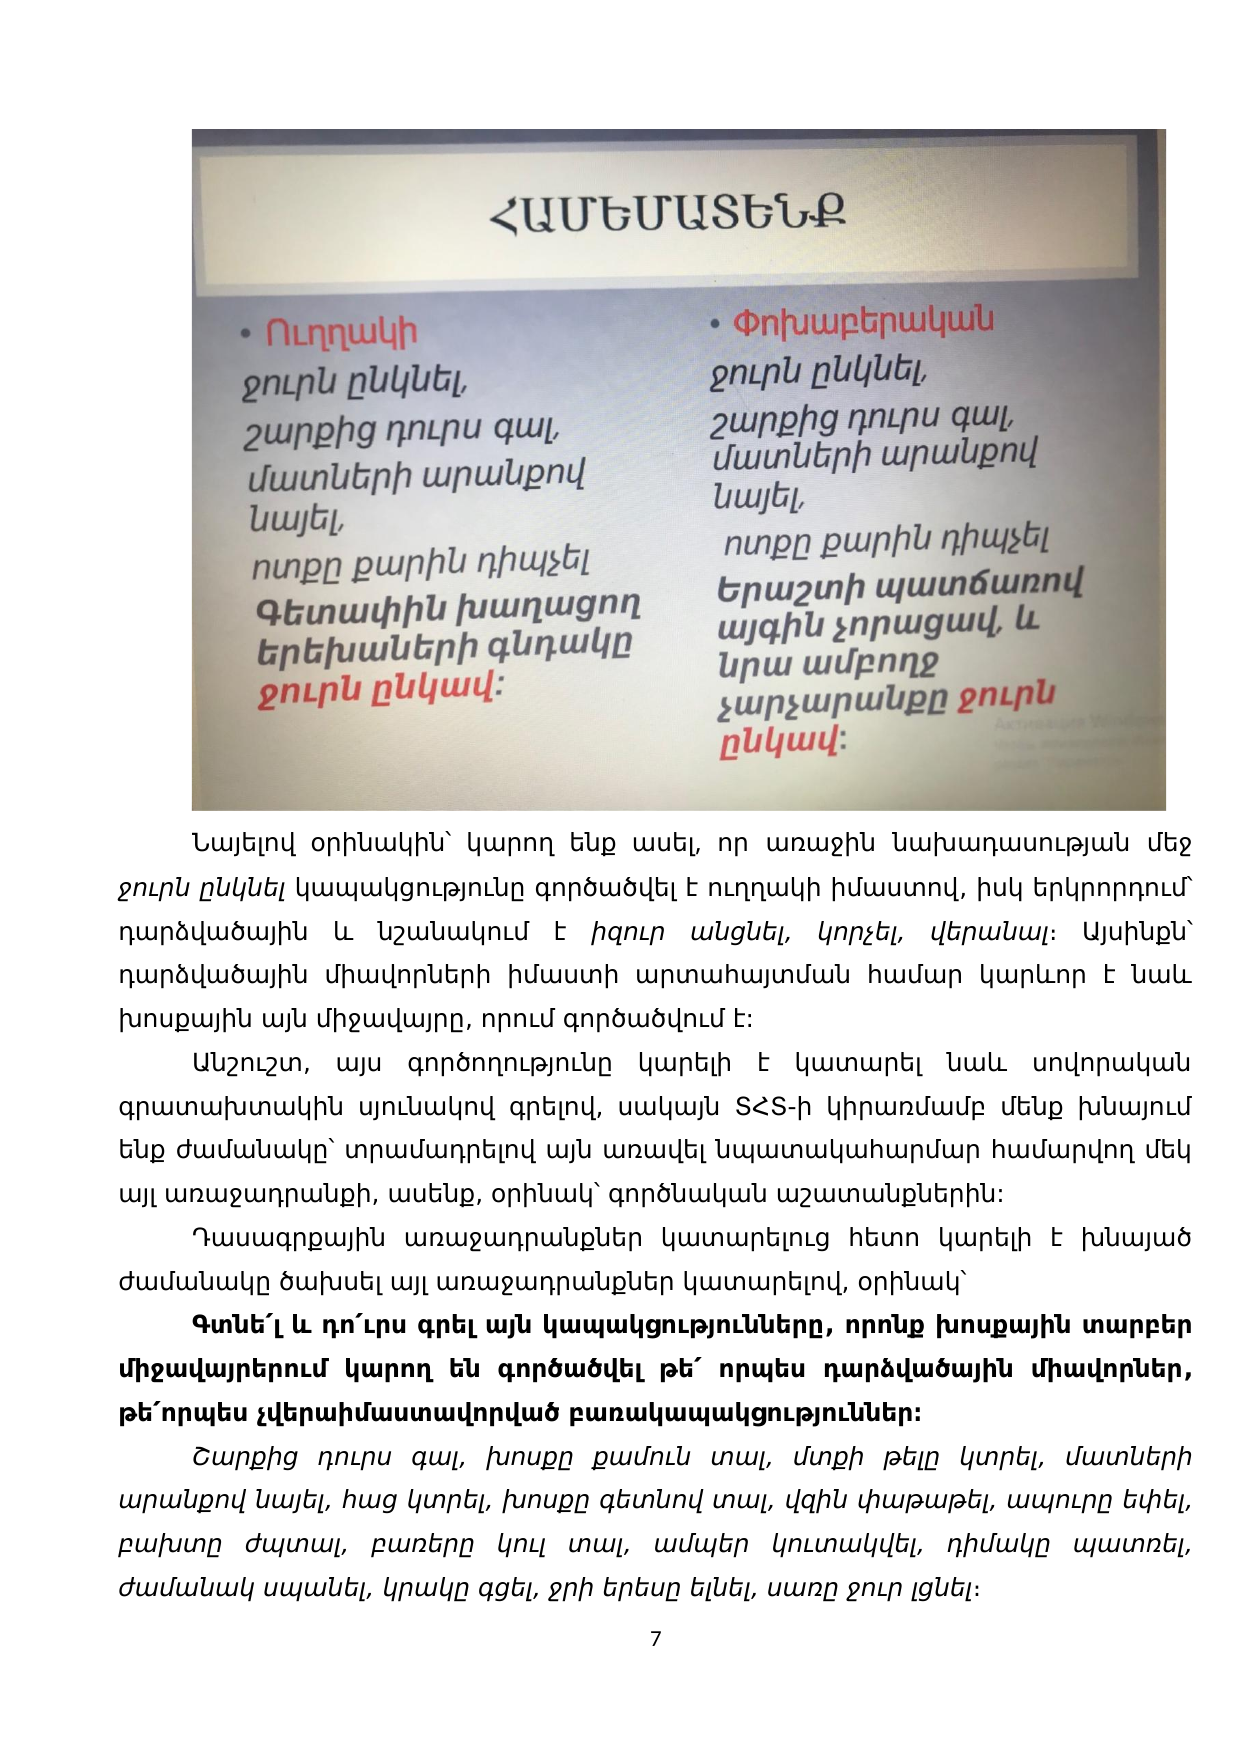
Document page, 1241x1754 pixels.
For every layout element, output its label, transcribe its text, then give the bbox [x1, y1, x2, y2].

text Շարքից դուրս գալ, խոսքը քամուն տալ, մտքի թելը կտրել, մատների արանքով նայել, հաց կտրել, խոսքը գետնով տալ, վզին փաթաթել, ապուրը եփել, բախտը ժպտալ, բառերը կուլ տալ, ամպեր կուտակվել, դիմակը պատռել, ժամանակ սպանել, կրակը գցել, ջրի երեսը ելնել, սառը ջուր լցնել։ [118, 1442, 1193, 1602]
text Դասագրքային առաջադրանքներ կատարելուց հետո կարելի է խնայած ժամանակը ծախսել այլ առաջադրանքներ կատարելով, օրինակ՝ [118, 1223, 1193, 1296]
text Նայելով օրինակին՝ կարող ենք ասել, որ առաջին նախադասության մեջ ջուրն ընկնել կապակցությունը գործածվել է ուղղակի իմաստով, իսկ երկրորդում՝ դարձվածային և նշանակում է իզուր անցնել, կորչել, վերանալ։ Այսինքն՝ դարձվածային միավորների իմաստի արտահայտման համար կարևոր է նաև խոսքային այն միջավայրը, որում գործածվում է: [118, 824, 1193, 1033]
text Գտնե՛լ և դո՛ւրս գրել այն կապակցությունները, որոնք խոսքային տարբեր միջավայրերում կարող են գործածվել թե՛ որպես դարձվածային միավորներ, թե՛որպես չվերաիմաստավորված բառակապակցություններ։ [118, 1311, 1193, 1427]
text Անշուշտ, այս գործողությունը կարելի է կատարել նաև սովորական գրատախտակին սյունակով գրելով, սակայն ՏՀՏ-ի կիրառմամբ մենք խնայում ենք ժամանակը՝ տրամադրելով այն առավել նպատակահարմար համարվող մեկ այլ առաջադրանքի, ասենք, օրինակ՝ գործնական աշատանքներին: [118, 1048, 1193, 1208]
picture [191, 129, 1167, 811]
